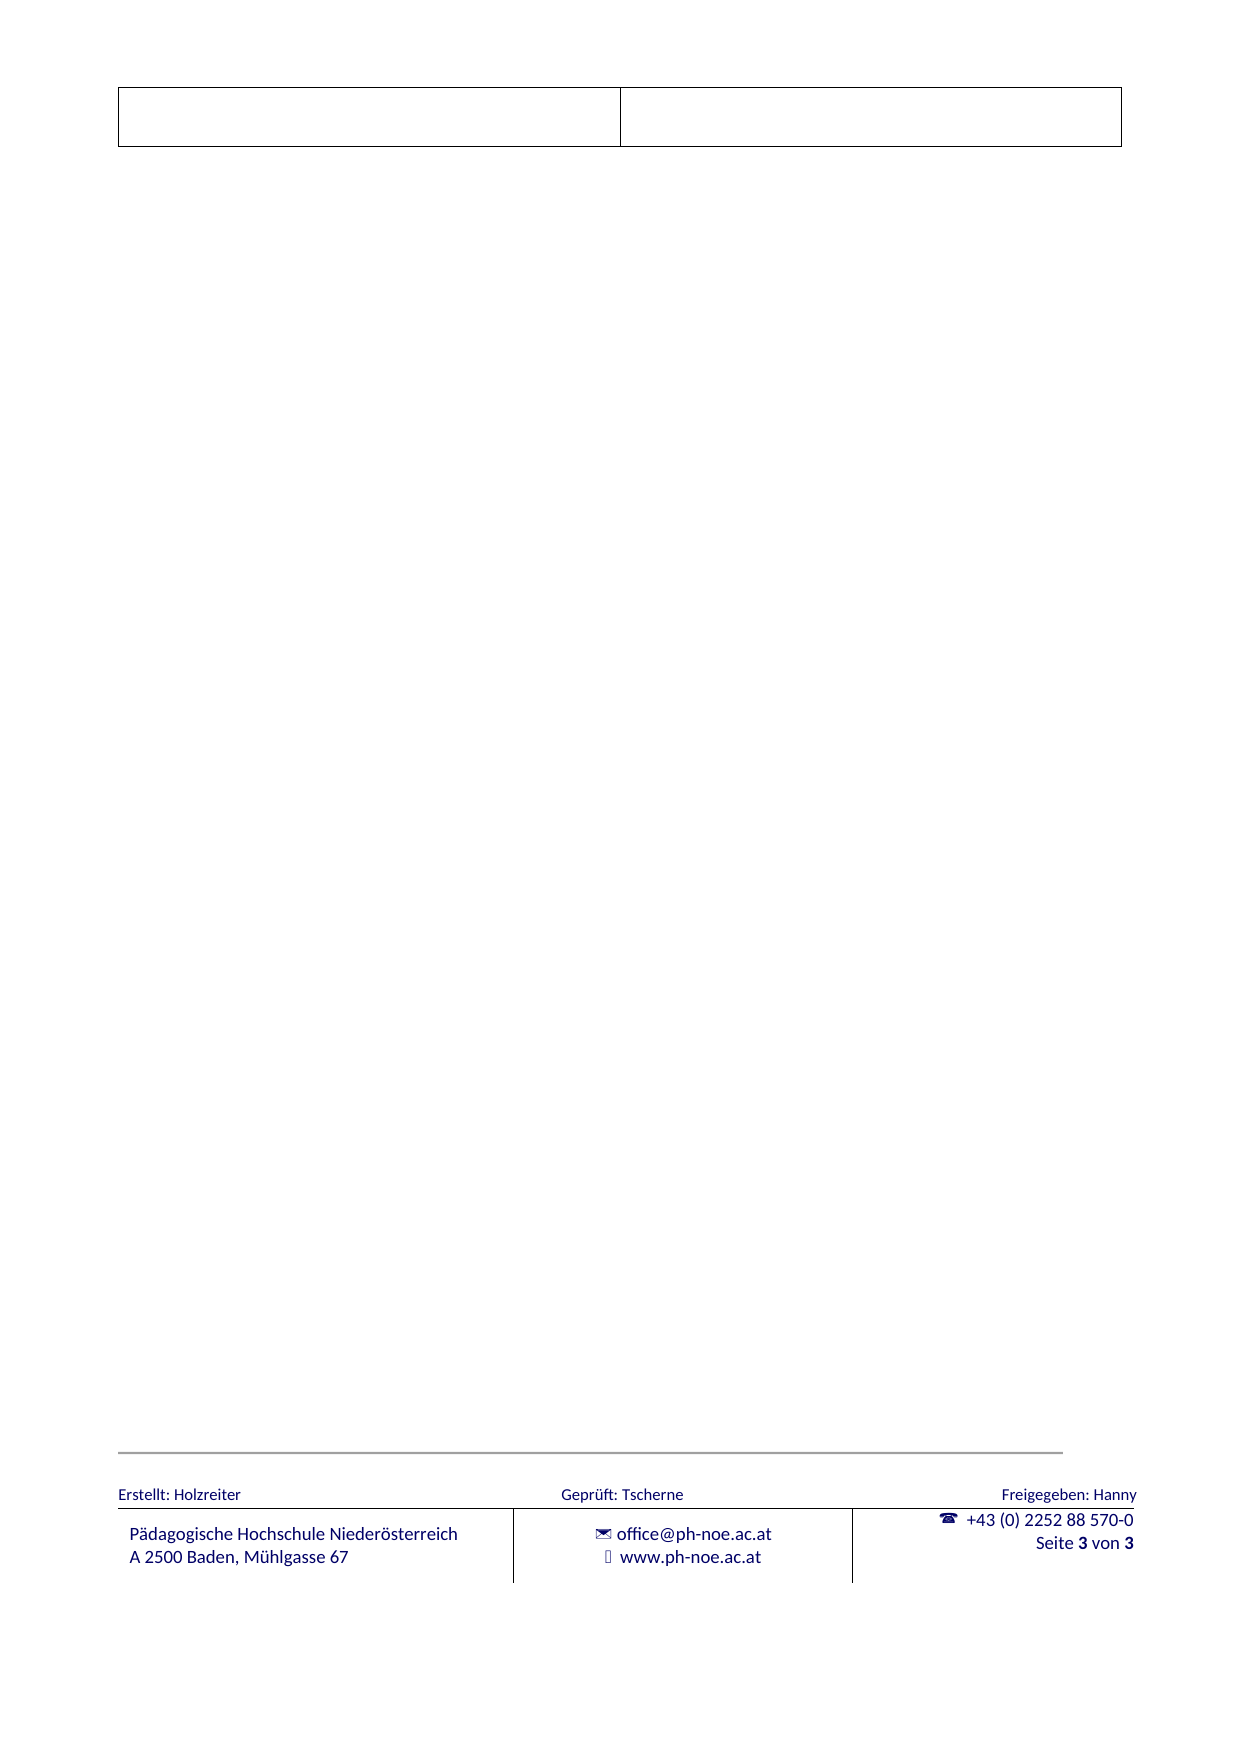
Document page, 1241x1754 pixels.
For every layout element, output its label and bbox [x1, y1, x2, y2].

table_cell [119, 88, 620, 146]
table_cell [621, 88, 1121, 146]
